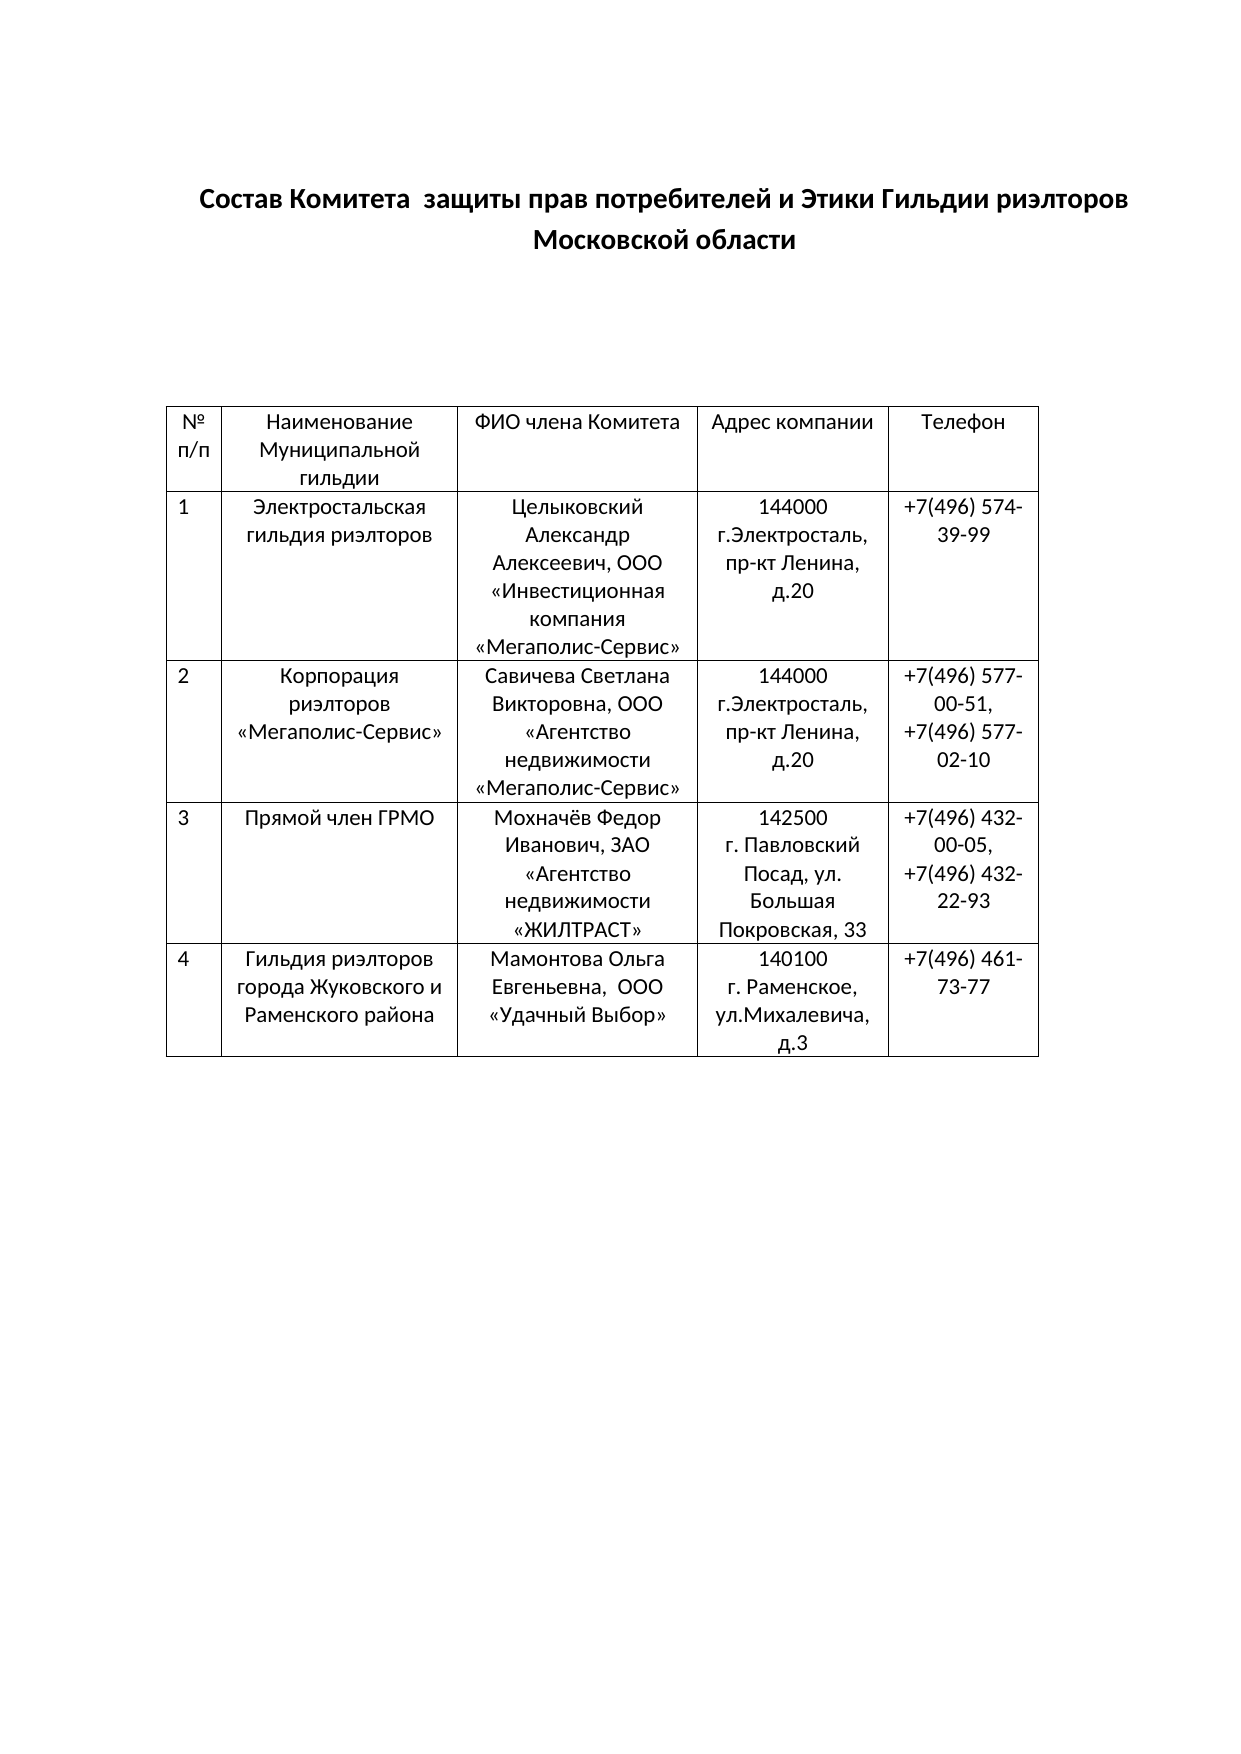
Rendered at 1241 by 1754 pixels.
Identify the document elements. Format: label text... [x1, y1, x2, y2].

table_header Телефон [889, 407, 1038, 491]
table_cell Гильдия риэлторов города Жуковского и Раменского района [222, 944, 457, 1056]
table_cell +7(496) 574-39-99 [889, 492, 1038, 660]
table_cell 144000 г.Электросталь, пр-кт Ленина, д.20 [698, 661, 888, 802]
table_header Адрес компании [698, 407, 888, 491]
table_cell 1 [167, 492, 221, 660]
table_header Наименование Муниципальной гильдии [222, 407, 457, 491]
table_cell +7(496) 461-73-77 [889, 944, 1038, 1056]
table_cell Целыковский Александр Алексеевич, ООО «Инвестиционная компания «Мегаполис-Сервис» [458, 492, 697, 660]
table_cell 4 [167, 944, 221, 1056]
table_cell Корпорация риэлторов «Мегаполис-Сервис» [222, 661, 457, 802]
table_header № п/п [167, 407, 221, 491]
table_cell 142500 г. Павловский Посад, ул. Большая Покровская, 33 [698, 803, 888, 943]
table_cell +7(496) 577-00-51, +7(496) 577-02-10 [889, 661, 1038, 802]
table_cell Мохначёв Федор Иванович, ЗАО «Агентство недвижимости «ЖИЛТРАСТ» [458, 803, 697, 943]
table_cell Прямой член ГРМО [222, 803, 457, 943]
table_cell +7(496) 432-00-05, +7(496) 432-22-93 [889, 803, 1038, 943]
table_header ФИО члена Комитета [458, 407, 697, 491]
table_cell Савичева Светлана Викторовна, ООО «Агентство недвижимости «Мегаполис-Сервис» [458, 661, 697, 802]
table_cell 140100 г. Раменское, ул.Михалевича, д.3 [698, 944, 888, 1056]
table_cell Электростальская гильдия риэлторов [222, 492, 457, 660]
text Состав Комитета защиты прав потребителей и Этики Гильдии риэлторов Московской области [177, 180, 1152, 256]
table_cell 3 [167, 803, 221, 943]
table_cell 2 [167, 661, 221, 802]
table_cell 144000 г.Электросталь, пр-кт Ленина, д.20 [698, 492, 888, 660]
table_cell Мамонтова Ольга Евгеньевна, ООО «Удачный Выбор» [458, 944, 697, 1056]
